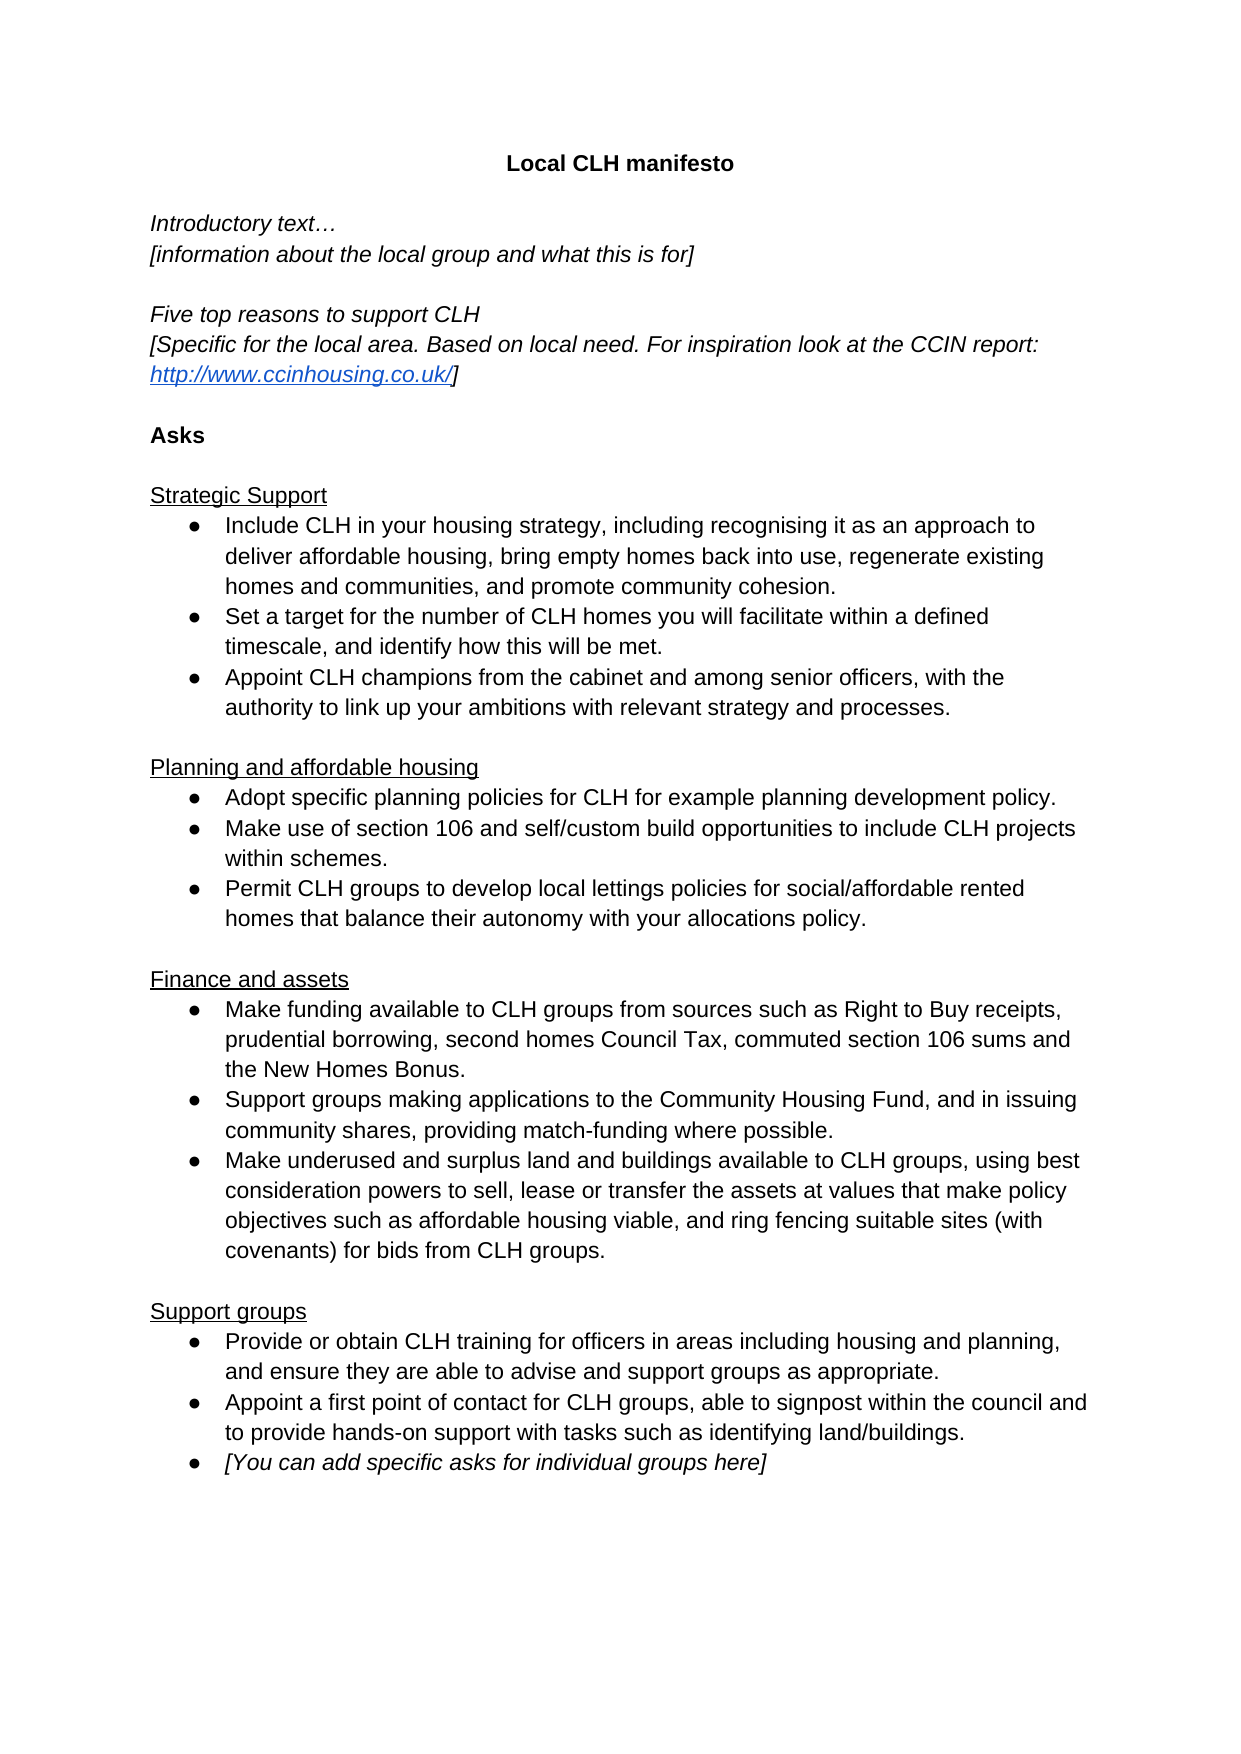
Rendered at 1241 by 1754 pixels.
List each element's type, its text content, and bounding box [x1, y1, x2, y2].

text Introductory text… [150, 210, 1090, 237]
list Set a target for the number of CLH homes you will facilitate within a defined timescale, and identify how this will be met. [187, 603, 1090, 660]
text Asks [150, 422, 1090, 448]
list Permit CLH groups to develop local lettings policies for social/affordable rented homes that balance their autonomy with your allocations policy. [187, 875, 1090, 932]
list Appoint a first point of contact for CLH groups, able to signpost within the council and to provide hands-on support with tasks such as identifying land/buildings. [187, 1388, 1090, 1445]
text [information about the local group and what this is for] [150, 241, 1090, 267]
text Finance and assets [150, 966, 1090, 992]
list Support groups making applications to the Community Housing Fund, and in issuing community shares, providing match-funding where possible. [187, 1086, 1090, 1143]
list Adopt specific planning policies for CLH for example planning development policy. [187, 784, 1090, 811]
list Make funding available to CLH groups from sources such as Right to Buy receipts, prudential borrowing, second homes Council Tax, commuted section 106 sums and the New Homes Bonus. [187, 996, 1090, 1083]
list [You can add specific asks for individual groups here] [187, 1449, 1090, 1475]
list Make underused and surplus land and buildings available to CLH groups, using best consideration powers to sell, lease or transfer the assets at values that make policy objectives such as affordable housing viable, and ring fencing suitable sites (with covenants) for bids from CLH groups. [187, 1147, 1090, 1264]
list Appoint CLH champions from the cabinet and among senior officers, with the authority to link up your ambitions with relevant strategy and processes. [187, 663, 1090, 720]
list Provide or obtain CLH training for officers in areas including housing and planning, and ensure they are able to advise and support groups as appropriate. [187, 1328, 1090, 1385]
text Five top reasons to support CLH [150, 301, 1090, 327]
text [Specific for the local area. Based on local need. For inspiration look at the CCIN report: http://www.ccinhousing.co.uk/] [150, 331, 1090, 388]
text Strategic Support [150, 482, 1090, 509]
text Planning and affordable housing [150, 754, 1090, 781]
text Local CLH manifesto [150, 150, 1090, 176]
list Make use of section 106 and self/custom build opportunities to include CLH projects within schemes. [187, 814, 1090, 871]
text Support groups [150, 1298, 1090, 1324]
list Include CLH in your housing strategy, including recognising it as an approach to deliver affordable housing, bring empty homes back into use, regenerate existing homes and communities, and promote community cohesion. [187, 512, 1090, 599]
